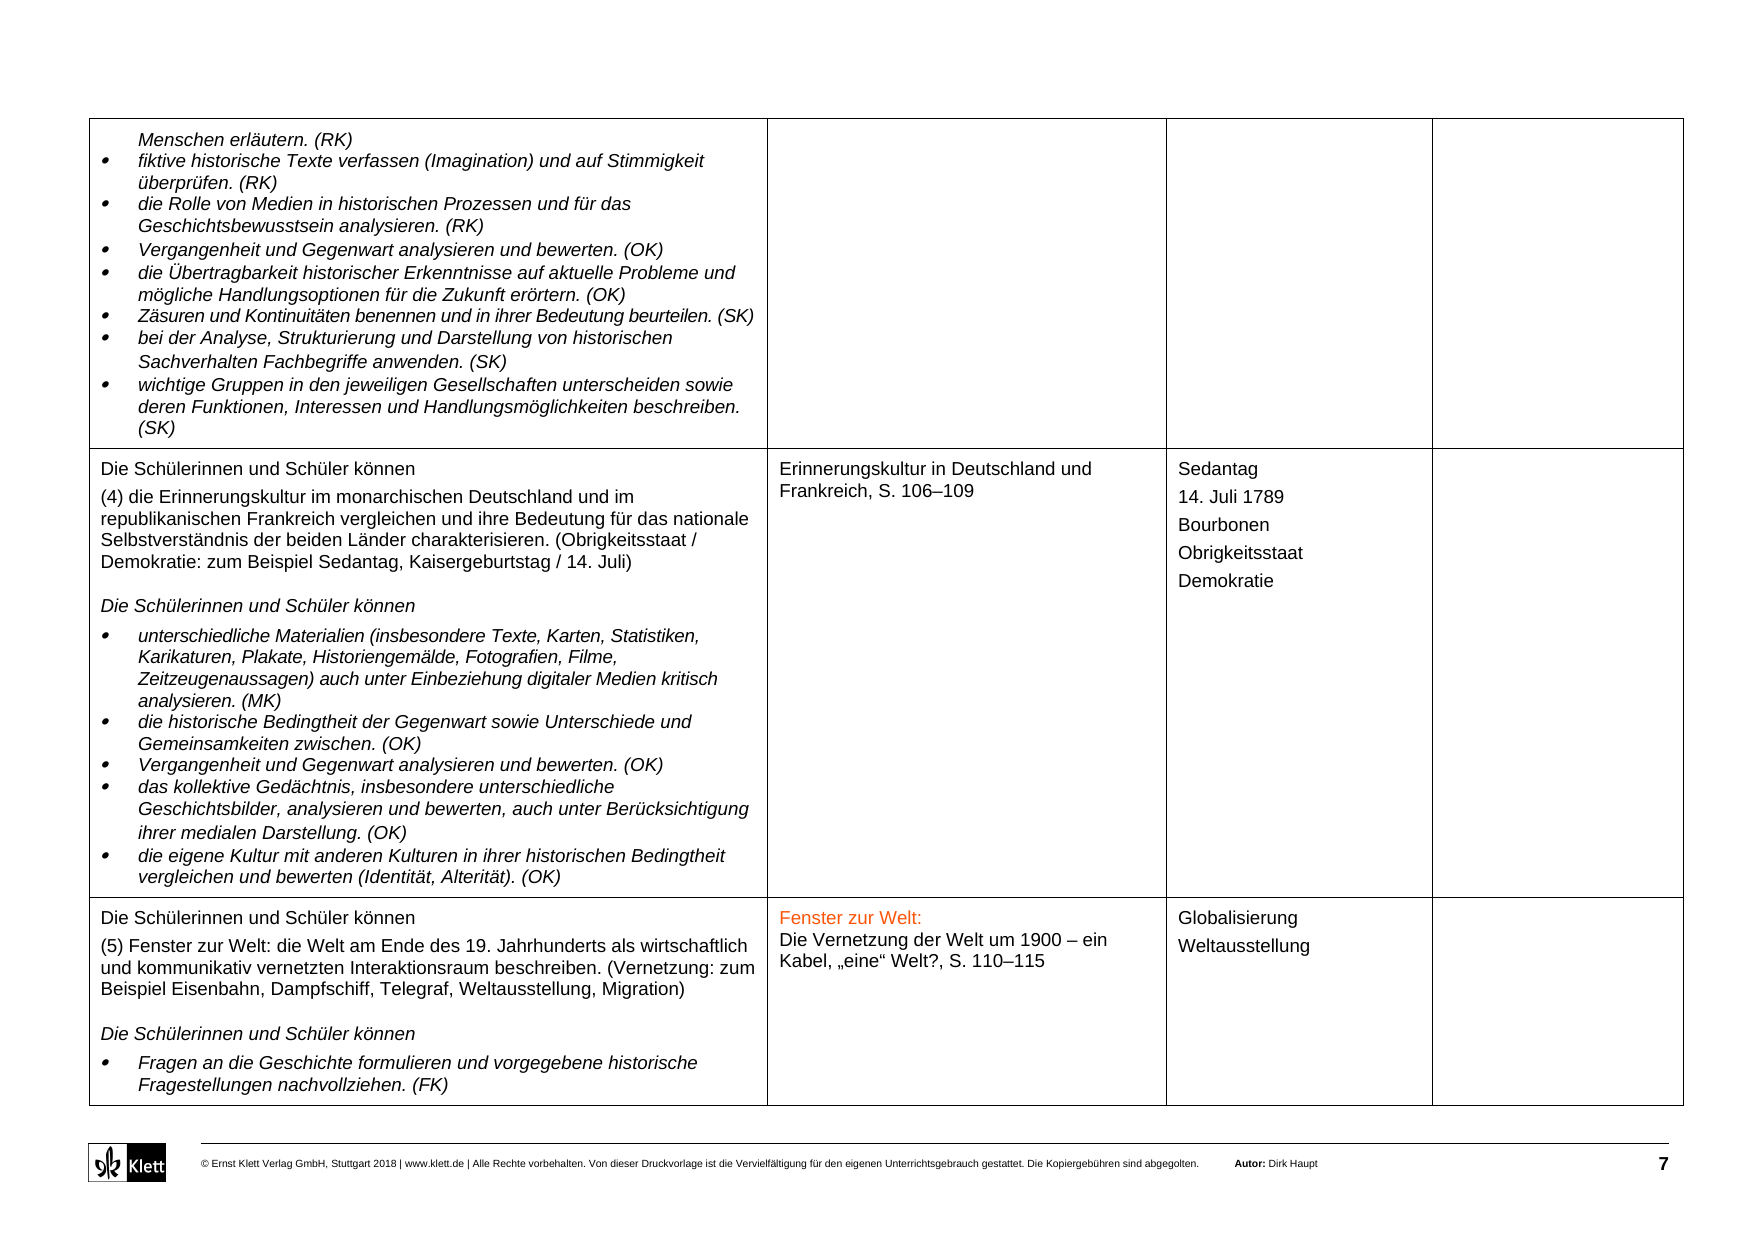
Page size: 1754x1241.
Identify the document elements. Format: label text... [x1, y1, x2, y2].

table_cell [1433, 119, 1683, 448]
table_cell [1167, 119, 1432, 448]
picture [88, 1143, 166, 1182]
table_cell [1433, 898, 1683, 1104]
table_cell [90, 898, 767, 1104]
table_cell Sedantag 14. Juli 1789 Bourbonen Obrigkeitsstaat Demokratie [1167, 449, 1432, 897]
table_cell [768, 898, 1166, 1104]
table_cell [1167, 898, 1432, 1104]
table_cell [768, 119, 1166, 448]
table_cell [1433, 449, 1683, 897]
table_cell Erinnerungskultur in Deutschland und Frankreich, S. 106–109 [768, 449, 1166, 897]
table_cell Die Schülerinnen und Schüler können (4) die Erinnerungskultur im monarchischen Deutschland und im republikanischen Frankreich vergleichen und ihre Bedeutung für das nationale Selbstverständnis der beiden Länder charakterisieren. (Obrigkeitsstaat / Demokratie: zum Beispiel Sedantag, Kaisergeburtstag / 14. Juli) Die Schülerinnen und Schüler können unterschiedliche Materialien (insbesondere Texte, Karten, Statistiken, Karikaturen, Plakate, Historiengemälde, Fotografien, Filme, Zeitzeugenaussagen) auch unter Einbeziehung digitaler Medien kritisch analysieren. (MK) die historische Bedingtheit der Gegenwart sowie Unterschiede und Gemeinsamkeiten zwischen. (OK) Vergangenheit und Gegenwart analysieren und bewerten. (OK) das kollektive Gedächtnis, insbesondere unterschiedliche Geschichtsbilder, analysieren und bewerten, auch unter Berücksichtigung ihrer medialen Darstellung. (OK) die eigene Kultur mit anderen Kulturen in ihrer historischen Bedingtheit vergleichen und bewerten (Identität, Alterität). (OK) [90, 449, 767, 897]
